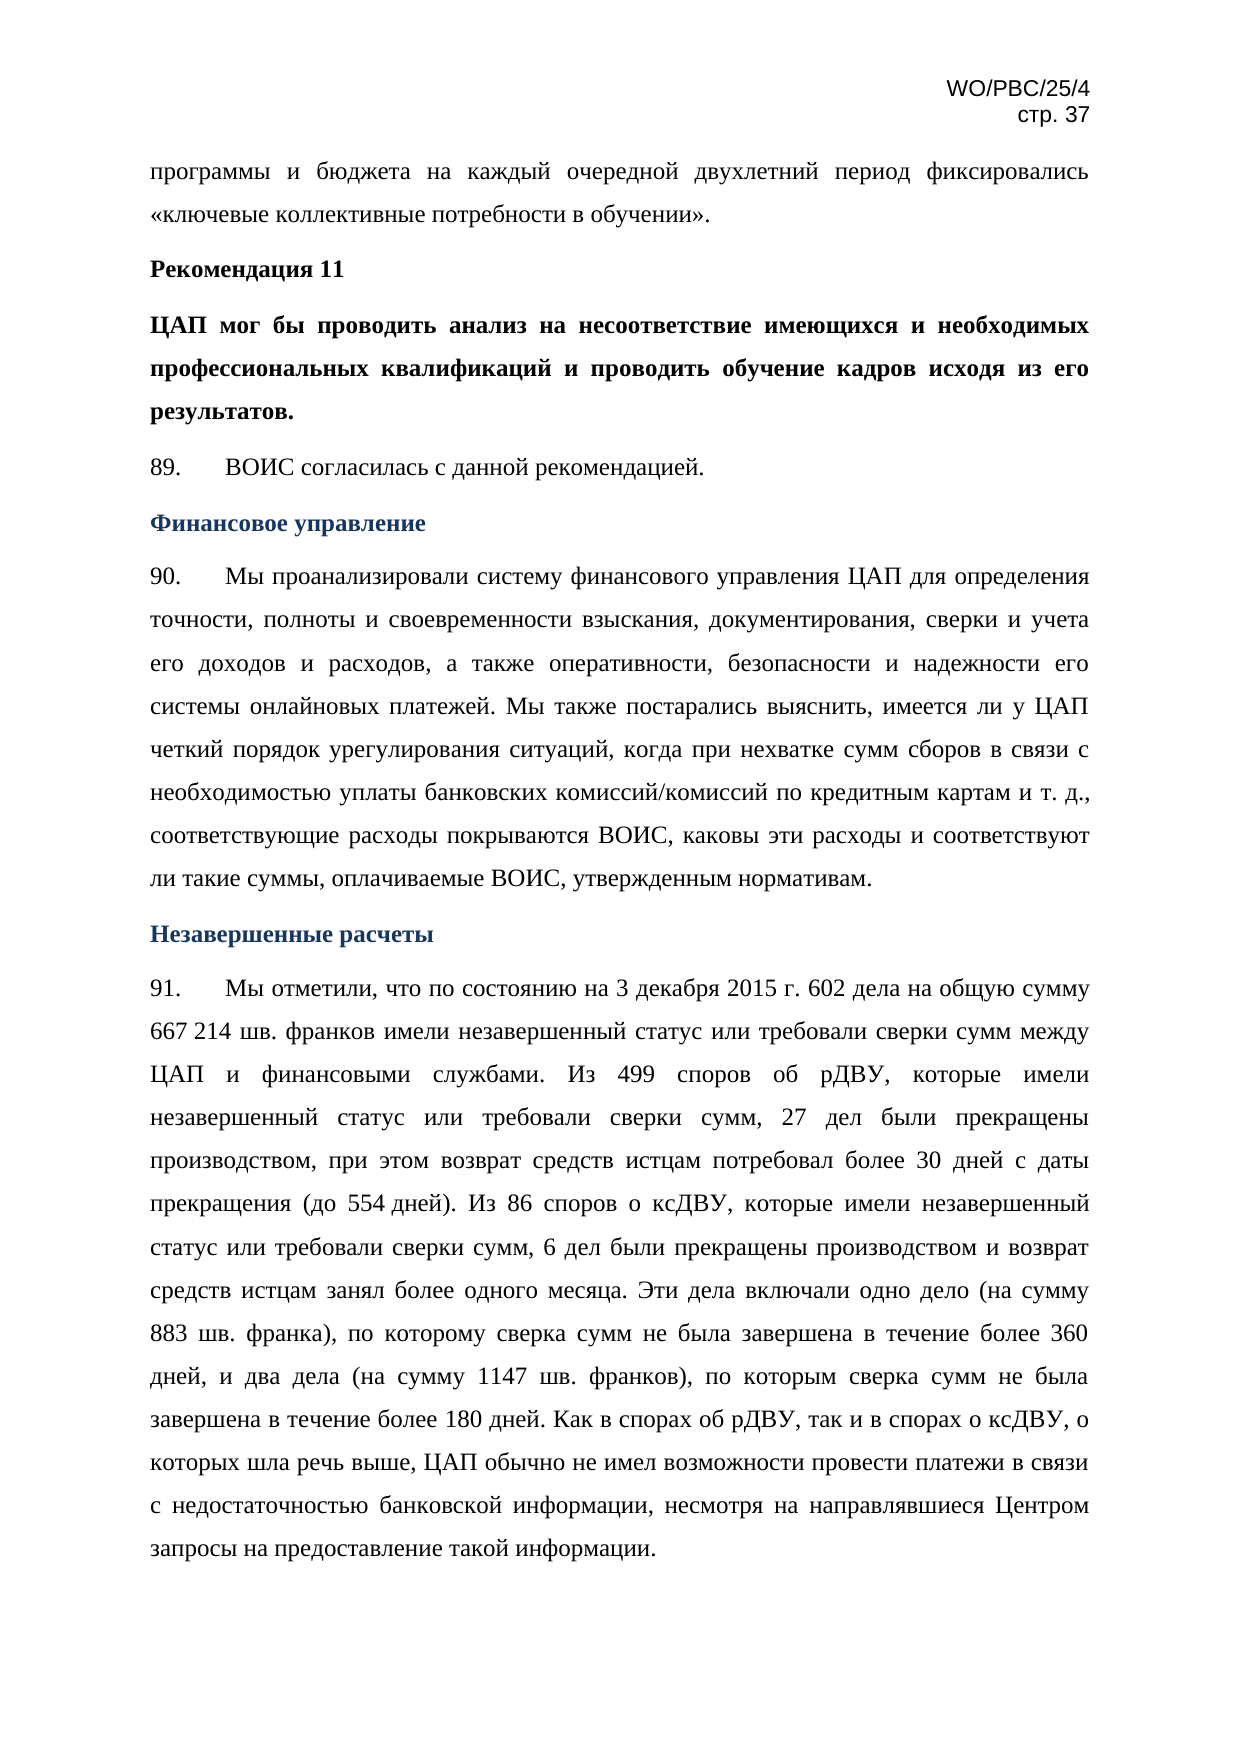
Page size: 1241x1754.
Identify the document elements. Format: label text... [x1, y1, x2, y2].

list ВОИС согласилась с данной рекомендацией. [150, 452, 1090, 481]
text Рекомендация 11 [150, 254, 1090, 283]
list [150, 156, 1090, 228]
text Финансовое управление [150, 508, 1090, 536]
text ЦАП мог бы проводить анализ на несоответствие имеющихся и необходимых профессиональных квалификаций и проводить обучение кадров исходя из его результатов. [150, 310, 1090, 425]
text Незавершенные расчеты [150, 919, 1090, 948]
list Мы проанализировали систему финансового управления ЦАП для определения точности, полноты и своевременности взыскания, документирования, сверки и учета его доходов и расходов, а также оперативности, безопасности и надежности его системы онлайновых платежей. Мы также постарались выяснить, имеется ли у ЦАП четкий порядок урегулирования ситуаций, когда при нехватке сумм сборов в связи с необходимостью уплаты банковских комиссий/комиссий по кредитным картам и т. д., соответствующие расходы покрываются ВОИС, каковы эти расходы и соответствуют ли такие суммы, оплачиваемые ВОИС, утвержденным нормативам. [150, 561, 1090, 892]
list Мы отметили, что по состоянию на 3 декабря 2015 г. 602 дела на общую сумму 667 214 шв. франков имели незавершенный статус или требовали сверки сумм между ЦАП и финансовыми службами. Из 499 споров об рДВУ, которые имели незавершенный статус или требовали сверки сумм, 27 дел были прекращены производством, при этом возврат средств истцам потребовал более 30 дней с даты прекращения (до 554 дней). Из 86 споров о ксДВУ, которые имели незавершенный статус или требовали сверки сумм, 6 дел были прекращены производством и возврат средств истцам занял более одного месяца. Эти дела включали одно дело (на сумму 883 шв. франка), по которому сверка сумм не была завершена в течение более 360 дней, и два дела (на сумму 1147 шв. франков), по которым сверка сумм не была завершена в течение более 180 дней. Как в спорах об рДВУ, так и в спорах о ксДВУ, о которых шла речь выше, ЦАП обычно не имел возможности провести платежи в связи с недостаточностью банковской информации, несмотря на направлявшиеся Центром запросы на предоставление такой информации. [150, 973, 1090, 1562]
